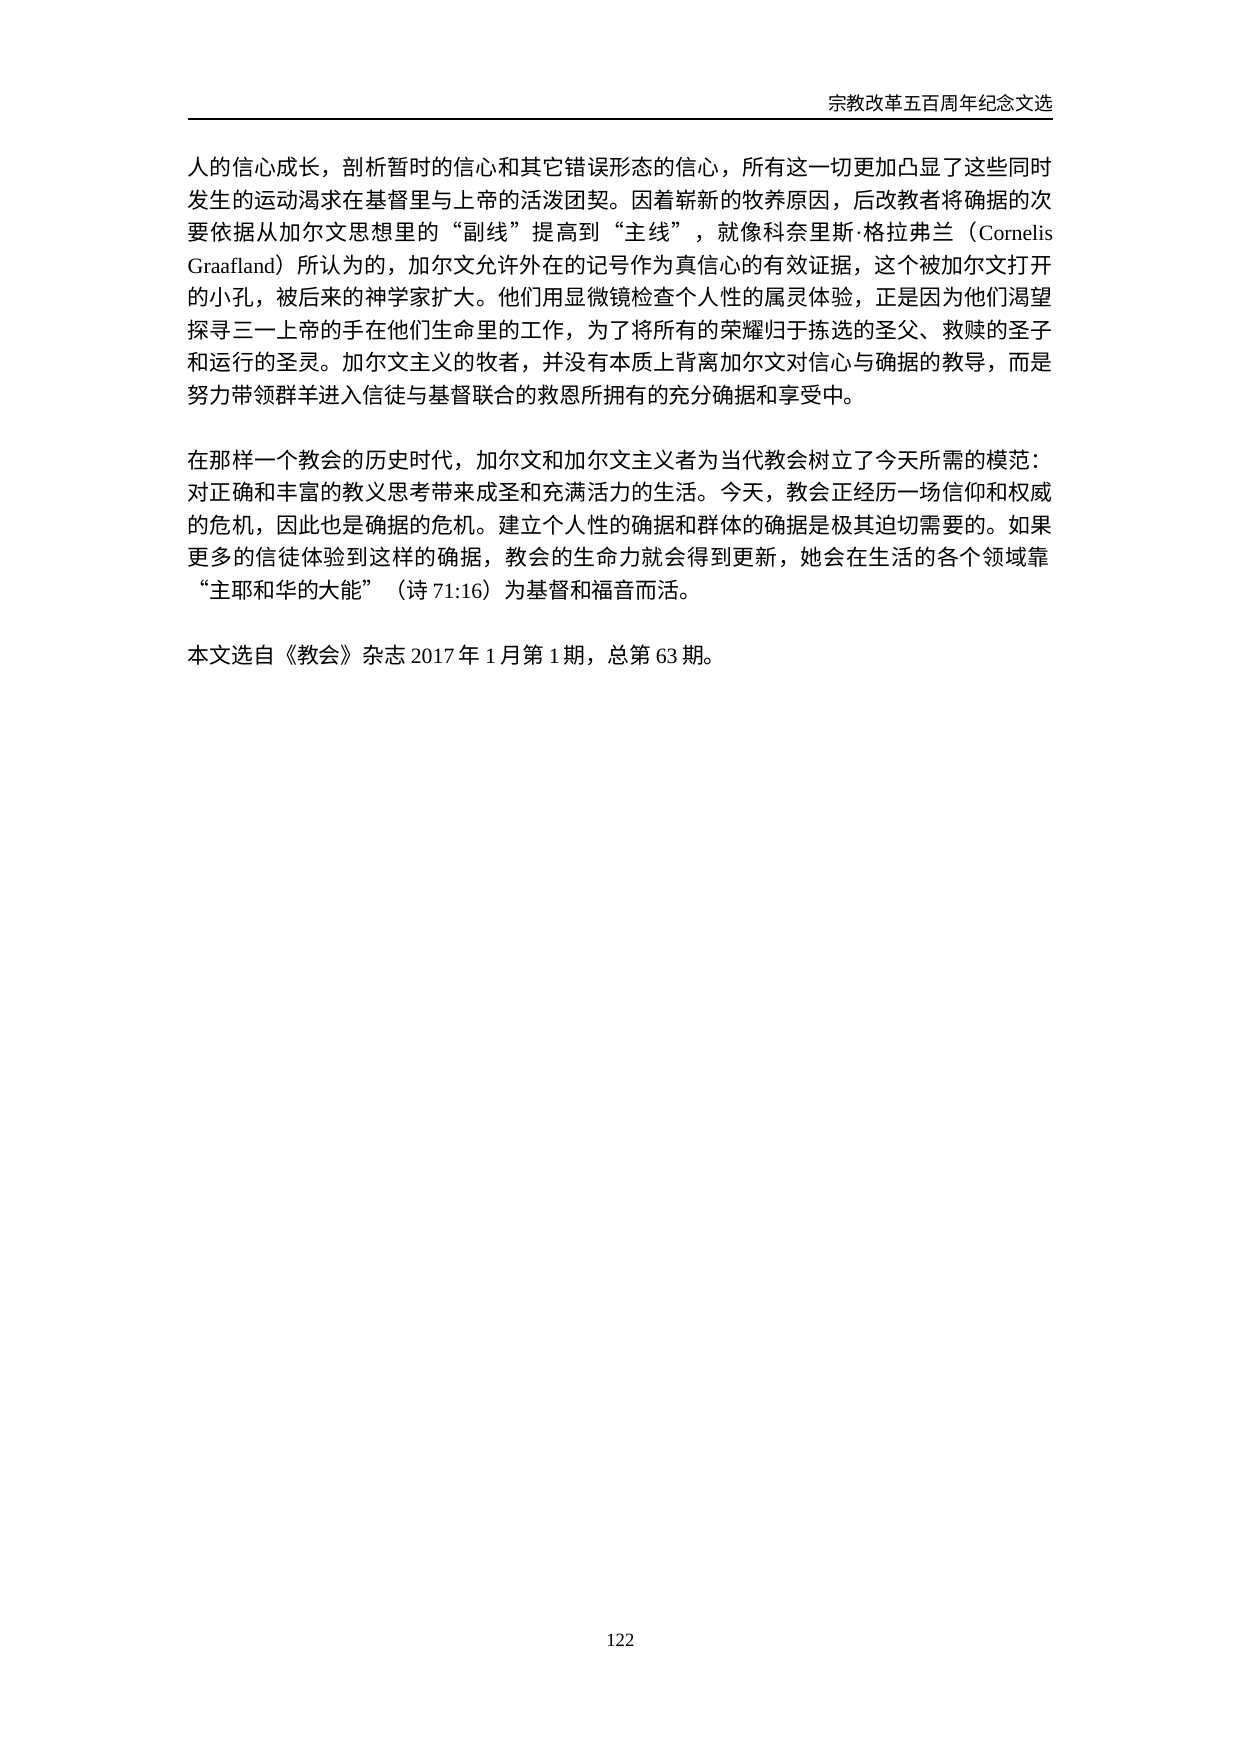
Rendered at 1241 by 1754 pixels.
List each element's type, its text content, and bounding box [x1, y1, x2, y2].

text 本文选自《教会》杂志2017年1月第1期，总第63期。 [187, 637, 1053, 670]
text 在那样一个教会的历史时代，加尔文和加尔文主义者为当代教会树立了今天所需的模范：对正确和丰富的教义思考带来成圣和充满活力的生活。今天，教会正经历一场信仰和权威的危机，因此也是确据的危机。建立个人性的确据和群体的确据是极其迫切需要的。如果更多的信徒体验到这样的确据，教会的生命力就会得到更新，她会在生活的各个领域靠“主耶和华的大能”（诗71:16）为基督和福音而活。 [187, 442, 1053, 605]
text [187, 150, 1053, 410]
